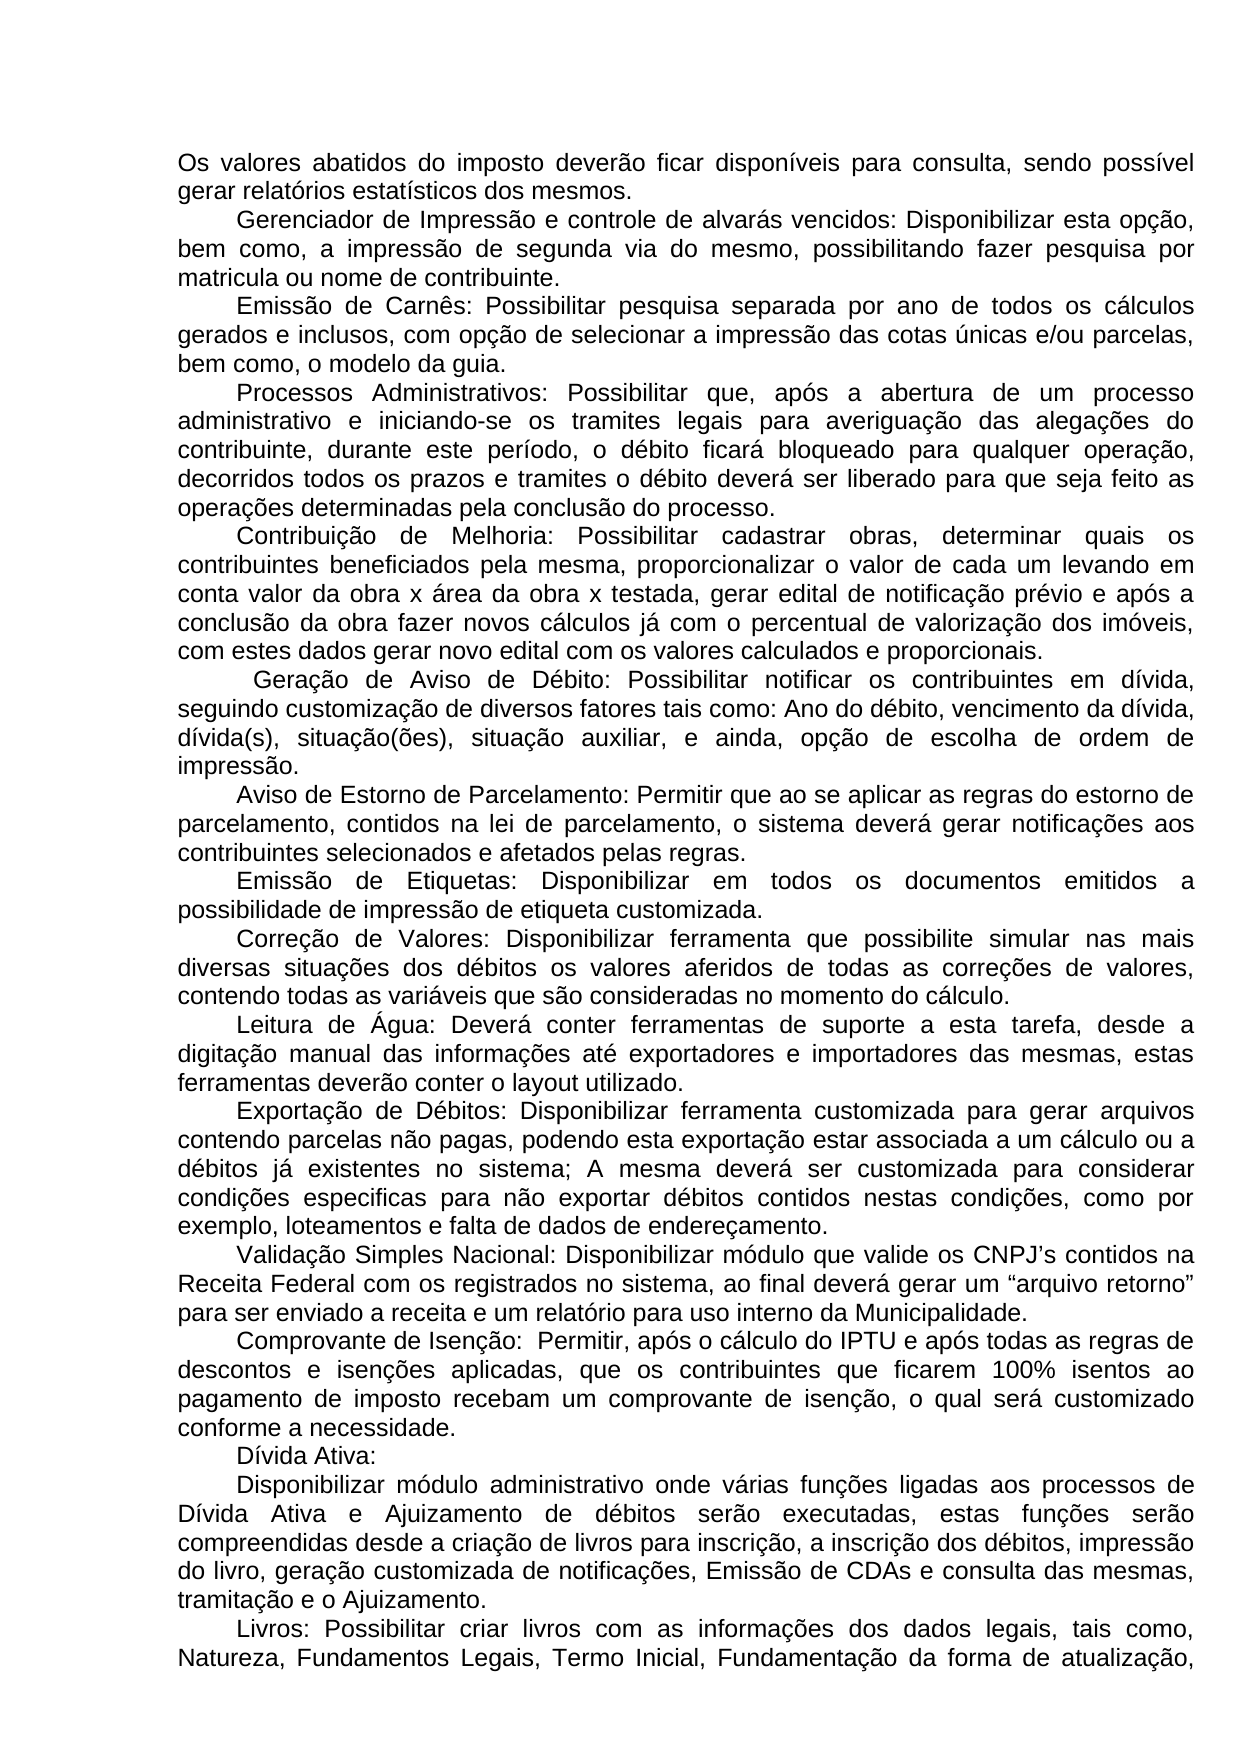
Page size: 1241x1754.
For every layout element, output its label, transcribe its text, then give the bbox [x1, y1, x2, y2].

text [177, 1614, 1196, 1671]
text Gerenciador de Impressão e controle de alvarás vencidos: Disponibilizar esta opção, bem como, a impressão de segunda via do mesmo, possibilitando fazer pesquisa por matricula ou nome de contribuinte. [177, 205, 1196, 291]
text Validação Simples Nacional: Disponibilizar módulo que valide os CNPJ’s contidos na Receita Federal com os registrados no sistema, ao final deverá gerar um “arquivo retorno” para ser enviado a receita e um relatório para uso interno da Municipalidade. [177, 1240, 1196, 1326]
text Exportação de Débitos: Disponibilizar ferramenta customizada para gerar arquivos contendo parcelas não pagas, podendo esta exportação estar associada a um cálculo ou a débitos já existentes no sistema; A mesma deverá ser customizada para considerar condições especificas para não exportar débitos contidos nestas condições, como por exemplo, loteamentos e falta de dados de endereçamento. [177, 1096, 1196, 1240]
text Contribuição de Melhoria: Possibilitar cadastrar obras, determinar quais os contribuintes beneficiados pela mesma, proporcionalizar o valor de cada um levando em conta valor da obra x área da obra x testada, gerar edital de notificação prévio e após a conclusão da obra fazer novos cálculos já com o percentual de valorização dos imóveis, com estes dados gerar novo edital com os valores calculados e proporcionais. [177, 521, 1196, 665]
text Disponibilizar módulo administrativo onde várias funções ligadas aos processos de Dívida Ativa e Ajuizamento de débitos serão executadas, estas funções serão compreendidas desde a criação de livros para inscrição, a inscrição dos débitos, impressão do livro, geração customizada de notificações, Emissão de CDAs e consulta das mesmas, tramitação e o Ajuizamento. [177, 1470, 1196, 1614]
text Correção de Valores: Disponibilizar ferramenta que possibilite simular nas mais diversas situações dos débitos os valores aferidos de todas as correções de valores, contendo todas as variáveis que são consideradas no momento do cálculo. [177, 924, 1196, 1010]
text Geração de Aviso de Débito: Possibilitar notificar os contribuintes em dívida, seguindo customização de diversos fatores tais como: Ano do débito, vencimento da dívida, dívida(s), situação(ões), situação auxiliar, e ainda, opção de escolha de ordem de impressão. [177, 665, 1196, 780]
text Dívida Ativa: [177, 1441, 1196, 1470]
text Emissão de Etiquetas: Disponibilizar em todos os documentos emitidos a possibilidade de impressão de etiqueta customizada. [177, 866, 1196, 924]
text Emissão de Carnês: Possibilitar pesquisa separada por ano de todos os cálculos gerados e inclusos, com opção de selecionar a impressão das cotas únicas e/ou parcelas, bem como, o modelo da guia. [177, 291, 1196, 378]
text Aviso de Estorno de Parcelamento: Permitir que ao se aplicar as regras do estorno de parcelamento, contidos na lei de parcelamento, o sistema deverá gerar notificações aos contribuintes selecionados e afetados pelas regras. [177, 780, 1196, 866]
text Processos Administrativos: Possibilitar que, após a abertura de um processo administrativo e iniciando-se os tramites legais para averiguação das alegações do contribuinte, durante este período, o débito ficará bloqueado para qualquer operação, decorridos todos os prazos e tramites o débito deverá ser liberado para que seja feito as operações determinadas pela conclusão do processo. [177, 378, 1196, 521]
text Comprovante de Isenção: Permitir, após o cálculo do IPTU e após todas as regras de descontos e isenções aplicadas, que os contribuintes que ficarem 100% isentos ao pagamento de imposto recebam um comprovante de isenção, o qual será customizado conforme a necessidade. [177, 1326, 1196, 1441]
text Leitura de Água: Deverá conter ferramentas de suporte a esta tarefa, desde a digitação manual das informações até exportadores e importadores das mesmas, estas ferramentas deverão conter o layout utilizado. [177, 1010, 1196, 1096]
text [177, 148, 1196, 205]
